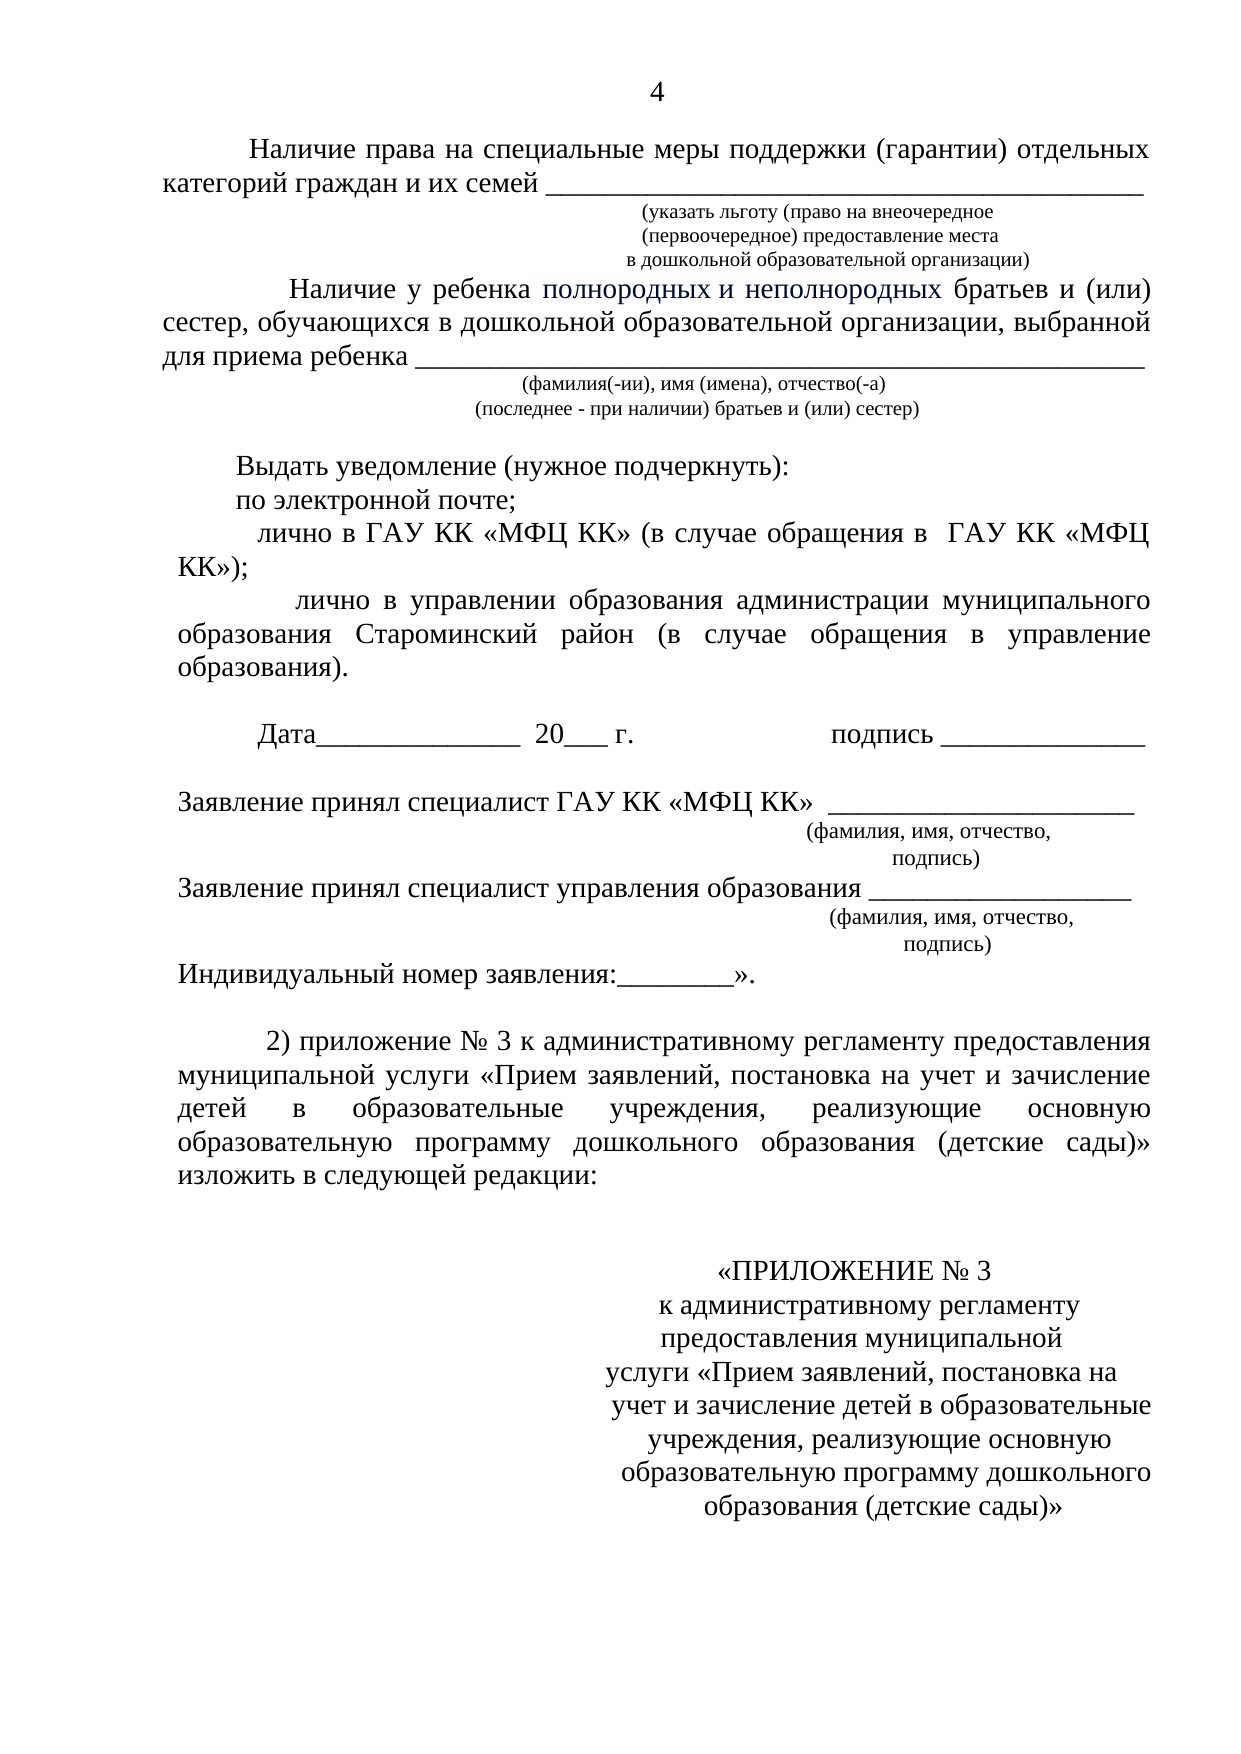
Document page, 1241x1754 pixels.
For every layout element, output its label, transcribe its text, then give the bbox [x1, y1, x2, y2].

text (фамилия, имя, отчество, [177, 903, 1152, 930]
text предоставления муниципальной [177, 1320, 1152, 1354]
text Наличие у ребенка полнородных и неполнородных братьев и (или) сестер, обучающихся в дошкольной образовательной организации, выбранной для приема ребенка __________________________________________________ [162, 271, 1152, 371]
text подпись) [177, 843, 1152, 870]
text Индивидуальный номер заявления:________». [177, 956, 1152, 990]
text образовательную программу дошкольного [177, 1454, 1152, 1488]
text по электронной почте; [177, 482, 1152, 515]
text (фамилия, имя, отчество, [177, 817, 1152, 843]
text Заявление принял специалист управления образования __________________ [177, 870, 1152, 903]
text образования (детские сады)» [177, 1488, 1152, 1522]
text (фамилия(-ии), имя (имена), отчество(-а) [162, 371, 1152, 395]
text (последнее - при наличии) братьев и (или) сестер) [162, 395, 1152, 419]
text (указать льготу (право на внеочередное [162, 198, 1152, 223]
text 2) приложение № 3 к административному регламенту предоставления муниципальной услуги «Прием заявлений, постановка на учет и зачисление детей в образовательные учреждения, реализующие основную образовательную программу дошкольного образования (детские сады)» изложить в следующей редакции: [177, 1023, 1152, 1191]
text подпись) [177, 930, 1152, 956]
text лично в ГАУ КК «МФЦ КК» (в случае обращения в ГАУ КК «МФЦ КК»); [177, 515, 1152, 582]
text в дошкольной образовательной организации) [162, 247, 1152, 271]
text Наличие права на специальные меры поддержки (гарантии) отдельных категорий граждан и их семей _________________________________________ [162, 131, 1152, 198]
text учреждения, реализующие основную [177, 1421, 1152, 1454]
text (первоочередное) предоставление места [162, 223, 1152, 247]
text «ПРИЛОЖЕНИЕ № 3 [177, 1253, 1152, 1287]
text Заявление принял специалист ГАУ КК «МФЦ КК» _____________________ [177, 784, 1152, 817]
text Дата______________ 20___ г. подпись ______________ [177, 717, 1152, 750]
text 4 [162, 74, 1152, 107]
text к административному регламенту [177, 1287, 1152, 1320]
text услуги «Прием заявлений, постановка на [177, 1354, 1152, 1387]
text учет и зачисление детей в образовательные [177, 1387, 1152, 1421]
text лично в управлении образования администрации муниципального образования Староминский район (в случае обращения в управление образования). [177, 582, 1152, 683]
text Выдать уведомление (нужное подчеркнуть): [177, 448, 1152, 482]
